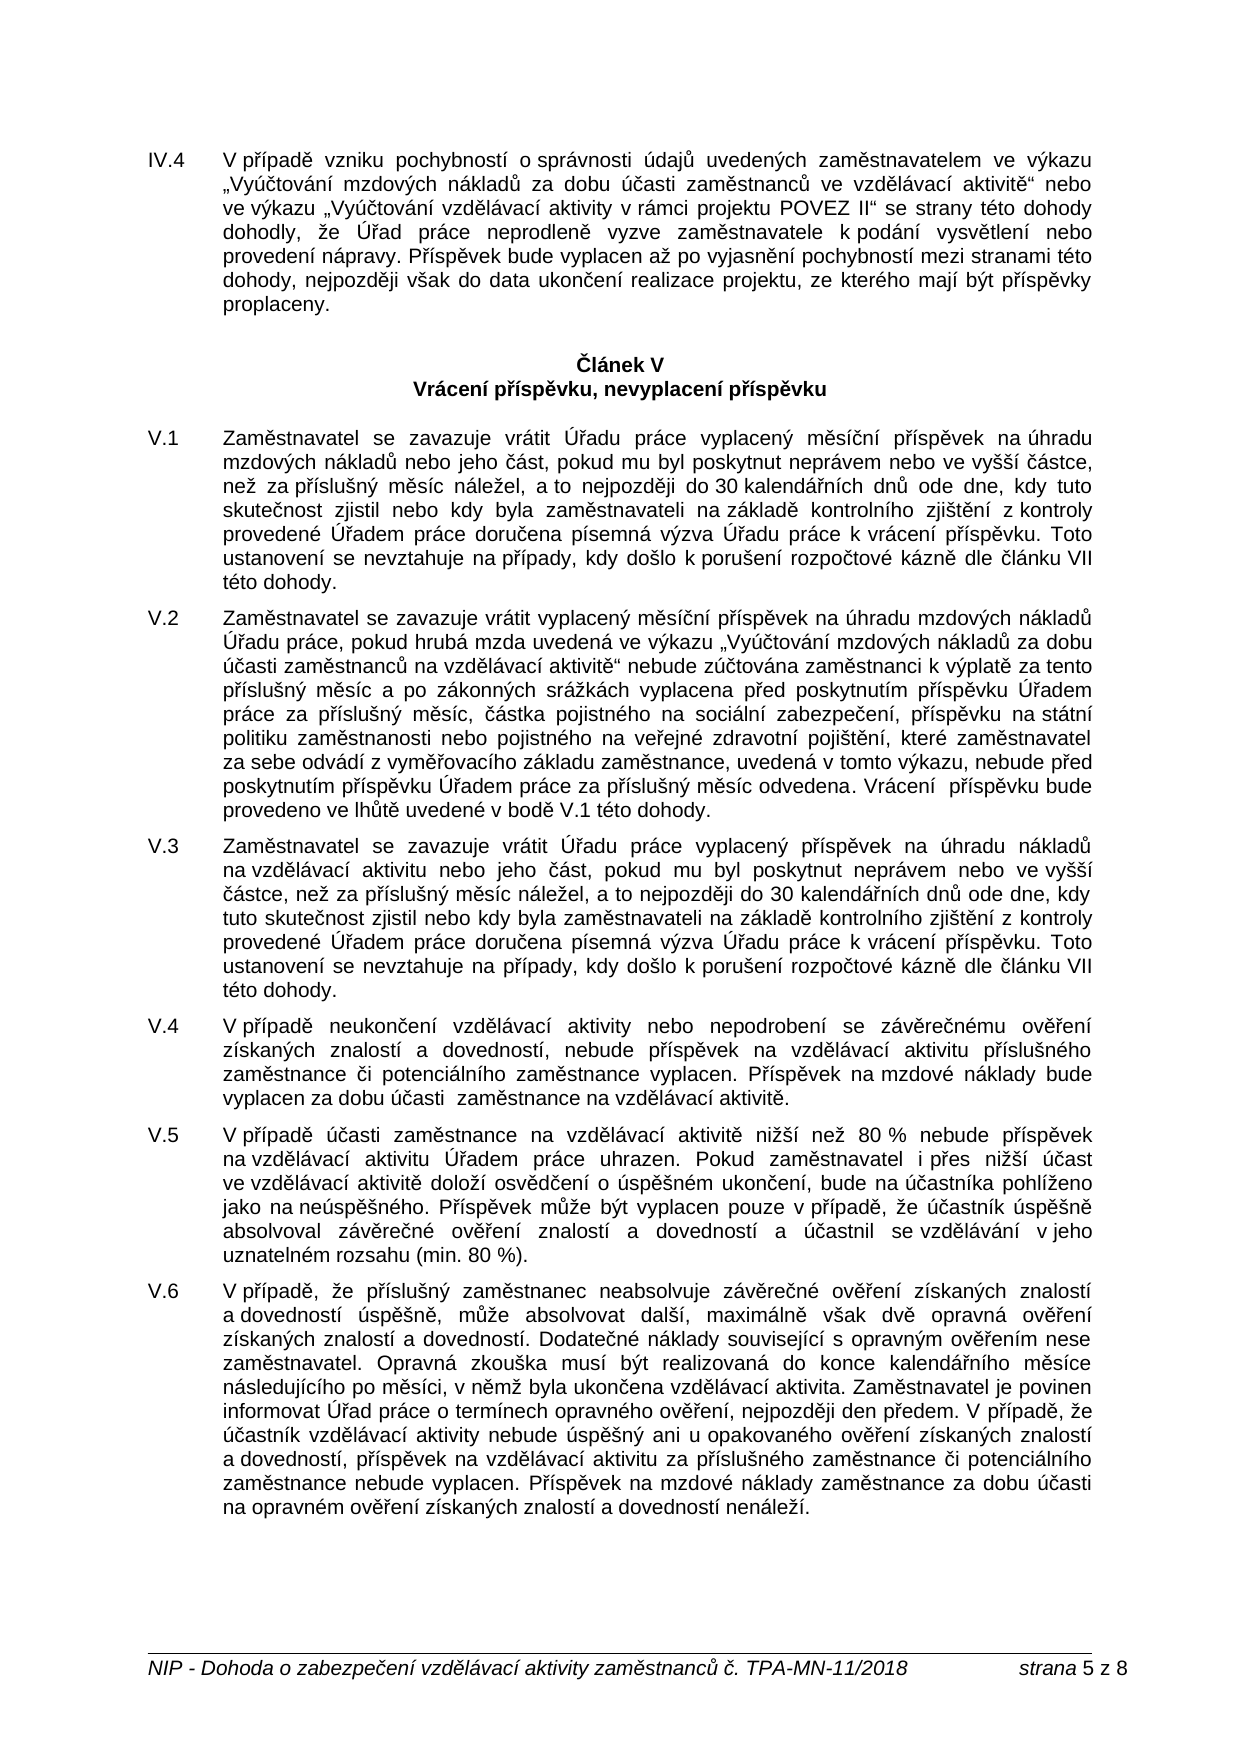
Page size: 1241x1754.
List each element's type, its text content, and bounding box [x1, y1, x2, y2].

list Zaměstnavatel se zavazuje vrátit Úřadu práce vyplacený měsíční příspěvek na úhradu mzdových nákladů nebo jeho část, pokud mu byl poskytnut neprávem nebo ve vyšší částce, než za příslušný měsíc náležel, a to nejpozději do 30 kalendářních dnů ode dne, kdy tuto skutečnost zjistil nebo kdy byla zaměstnavateli na základě kontrolního zjištění z kontroly provedené Úřadem práce doručena písemná výzva Úřadu práce k vrácení příspěvku. Toto ustanovení se nevztahuje na případy, kdy došlo k porušení rozpočtové kázně dle článku VII této dohody. [148, 426, 1092, 593]
list V případě neukončení vzdělávací aktivity nebo nepodrobení se závěrečnému ověření získaných znalostí a dovedností, nebude příspěvek na vzdělávací aktivitu příslušného zaměstnance či potenciálního zaměstnance vyplacen. Příspěvek na mzdové náklady bude vyplacen za dobu účasti zaměstnance na vzdělávací aktivitě. [148, 1014, 1092, 1110]
list Zaměstnavatel se zavazuje vrátit Úřadu práce vyplacený příspěvek na úhradu nákladů na vzdělávací aktivitu nebo jeho část, pokud mu byl poskytnut neprávem nebo ve vyšší částce, než za příslušný měsíc náležel, a to nejpozději do 30 kalendářních dnů ode dne, kdy tuto skutečnost zjistil nebo kdy byla zaměstnavateli na základě kontrolního zjištění z kontroly provedené Úřadem práce doručena písemná výzva Úřadu práce k vrácení příspěvku. Toto ustanovení se nevztahuje na případy, kdy došlo k porušení rozpočtové kázně dle článku VII této dohody. [148, 834, 1092, 1002]
list V případě vzniku pochybností o správnosti údajů uvedených zaměstnavatelem ve výkazu „Vyúčtování mzdových nákladů za dobu účasti zaměstnanců ve vzdělávací aktivitě“ nebo ve výkazu „Vyúčtování vzdělávací aktivity v rámci projektu POVEZ II“ se strany této dohody dohodly, že Úřad práce neprodleně vyzve zaměstnavatele k podání vysvětlení nebo provedení nápravy. Příspěvek bude vyplacen až po vyjasnění pochybností mezi stranami této dohody, nejpozději však do data ukončení realizace projektu, ze kterého mají být příspěvky proplaceny. [148, 148, 1092, 315]
list V případě, že příslušný zaměstnanec neabsolvuje závěrečné ověření získaných znalostí a dovedností úspěšně, může absolvovat další, maximálně však dvě opravná ověření získaných znalostí a dovedností. Dodatečné náklady související s opravným ověřením nese zaměstnavatel. Opravná zkouška musí být realizovaná do konce kalendářního měsíce následujícího po měsíci, v němž byla ukončena vzdělávací aktivita. Zaměstnavatel je povinen informovat Úřad práce o termínech opravného ověření, nejpozději den předem. V případě, že účastník vzdělávací aktivity nebude úspěšný ani u opakovaného ověření získaných znalostí a dovedností, příspěvek na vzdělávací aktivitu za příslušného zaměstnance či potenciálního zaměstnance nebude vyplacen. Příspěvek na mzdové náklady zaměstnance za dobu účasti na opravném ověření získaných znalostí a dovedností nenáleží. [148, 1279, 1092, 1518]
list Zaměstnavatel se zavazuje vrátit vyplacený měsíční příspěvek na úhradu mzdových nákladů Úřadu práce, pokud hrubá mzda uvedená ve výkazu „Vyúčtování mzdových nákladů za dobu účasti zaměstnanců na vzdělávací aktivitě“ nebude zúčtována zaměstnanci k výplatě za tento příslušný měsíc a po zákonných srážkách vyplacena před poskytnutím příspěvku Úřadem práce za příslušný měsíc, částka pojistného na sociální zabezpečení, příspěvku na státní politiku zaměstnanosti nebo pojistného na veřejné zdravotní pojištění, které zaměstnavatel za sebe odvádí z vyměřovacího základu zaměstnance, uvedená v tomto výkazu, nebude před poskytnutím příspěvku Úřadem práce za příslušný měsíc odvedena. Vrácení příspěvku bude provedeno ve lhůtě uvedené v bodě V.1 této dohody. [148, 606, 1092, 822]
text Článek V [148, 353, 1092, 377]
text Vrácení příspěvku, nevyplacení příspěvku [148, 377, 1092, 401]
list V případě účasti zaměstnance na vzdělávací aktivitě nižší než 80 % nebude příspěvek na vzdělávací aktivitu Úřadem práce uhrazen. Pokud zaměstnavatel i přes nižší účast ve vzdělávací aktivitě doloží osvědčení o úspěšném ukončení, bude na účastníka pohlíženo jako na neúspěšného. Příspěvek může být vyplacen pouze v případě, že účastník úspěšně absolvoval závěrečné ověření znalostí a dovedností a účastnil se vzdělávání v jeho uznatelném rozsahu (min. 80 %). [148, 1123, 1092, 1266]
